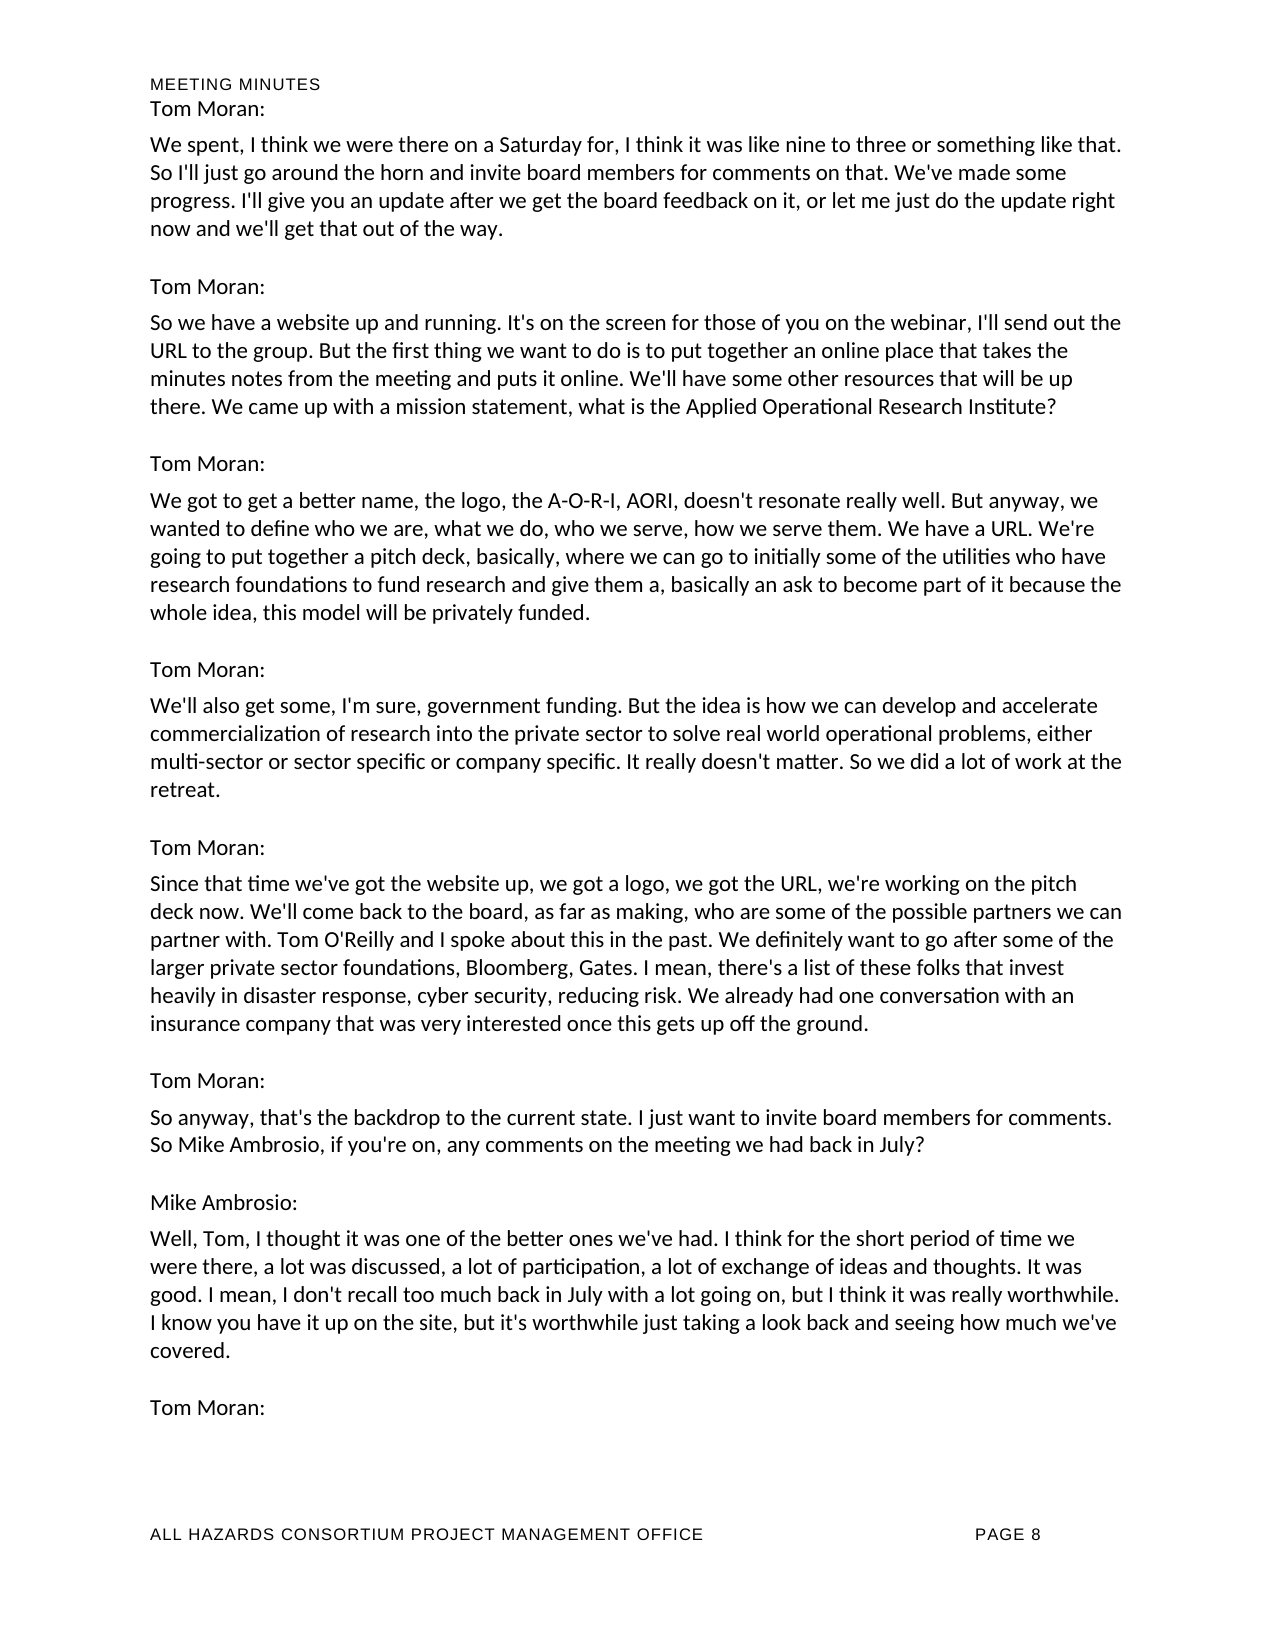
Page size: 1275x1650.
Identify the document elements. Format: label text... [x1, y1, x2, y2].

text Well, Tom, I thought it was one of the better ones we've had. I think for the short period of time we were there, a lot was discussed, a lot of participation, a lot of exchange of ideas and thoughts. It was good. I mean, I don't recall too much back in July with a lot going on, but I think it was really worthwhile. I know you have it up on the site, but it's worthwhile just taking a look back and seeing how much we've covered. [150, 1224, 1125, 1364]
text So anyway, that's the backdrop to the current state. I just want to invite board members for comments. So Mike Ambrosio, if you're on, any comments on the meeting we had back in July? [150, 1103, 1125, 1159]
text Mike Ambrosio: [150, 1188, 1125, 1216]
text We got to get a better name, the logo, the A-O-R-I, AORI, doesn't resonate really well. But anyway, we wanted to define who we are, what we do, who we serve, how we serve them. We have a URL. We're going to put together a pitch deck, basically, where we can go to initially some of the utilities who have research foundations to fund research and give them a, basically an ask to become part of it because the whole idea, this model will be privately funded. [150, 486, 1125, 626]
text So we have a website up and running. It's on the screen for those of you on the webinar, I'll send out the URL to the group. But the first thing we want to do is to put together an online place that takes the minutes notes from the meeting and puts it online. We'll have some other resources that will be up there. We came up with a mission statement, what is the Applied Operational Research Institute? [150, 308, 1125, 420]
text We'll also get some, I'm sure, government funding. But the idea is how we can develop and accelerate commercialization of research into the private sector to solve real world operational problems, either multi-sector or sector specific or company specific. It really doesn't matter. So we did a lot of work at the retreat. [150, 691, 1125, 803]
text Tom Moran: [150, 449, 1125, 477]
text Tom Moran: [150, 655, 1125, 683]
text Since that time we've got the website up, we got a logo, we got the URL, we're working on the pitch deck now. We'll come back to the board, as far as making, who are some of the possible partners we can partner with. Tom O'Reilly and I spoke about this in the past. We definitely want to go after some of the larger private sector foundations, Bloomberg, Gates. I mean, there's a list of these folks that invest heavily in disaster response, cyber security, reducing risk. We already had one conversation with an insurance company that was very interested once this gets up off the ground. [150, 869, 1125, 1037]
text Tom Moran: [150, 272, 1125, 300]
text We spent, I think we were there on a Saturday for, I think it was like nine to three or something like that. So I'll just go around the horn and invite board members for comments on that. We've made some progress. I'll give you an update after we get the board feedback on it, or let me just do the update right now and we'll get that out of the way. [150, 131, 1125, 243]
text Tom Moran: [150, 833, 1125, 861]
text Tom Moran: [150, 94, 1125, 122]
text Tom Moran: [150, 1066, 1125, 1094]
text Tom Moran: [150, 1393, 1125, 1421]
